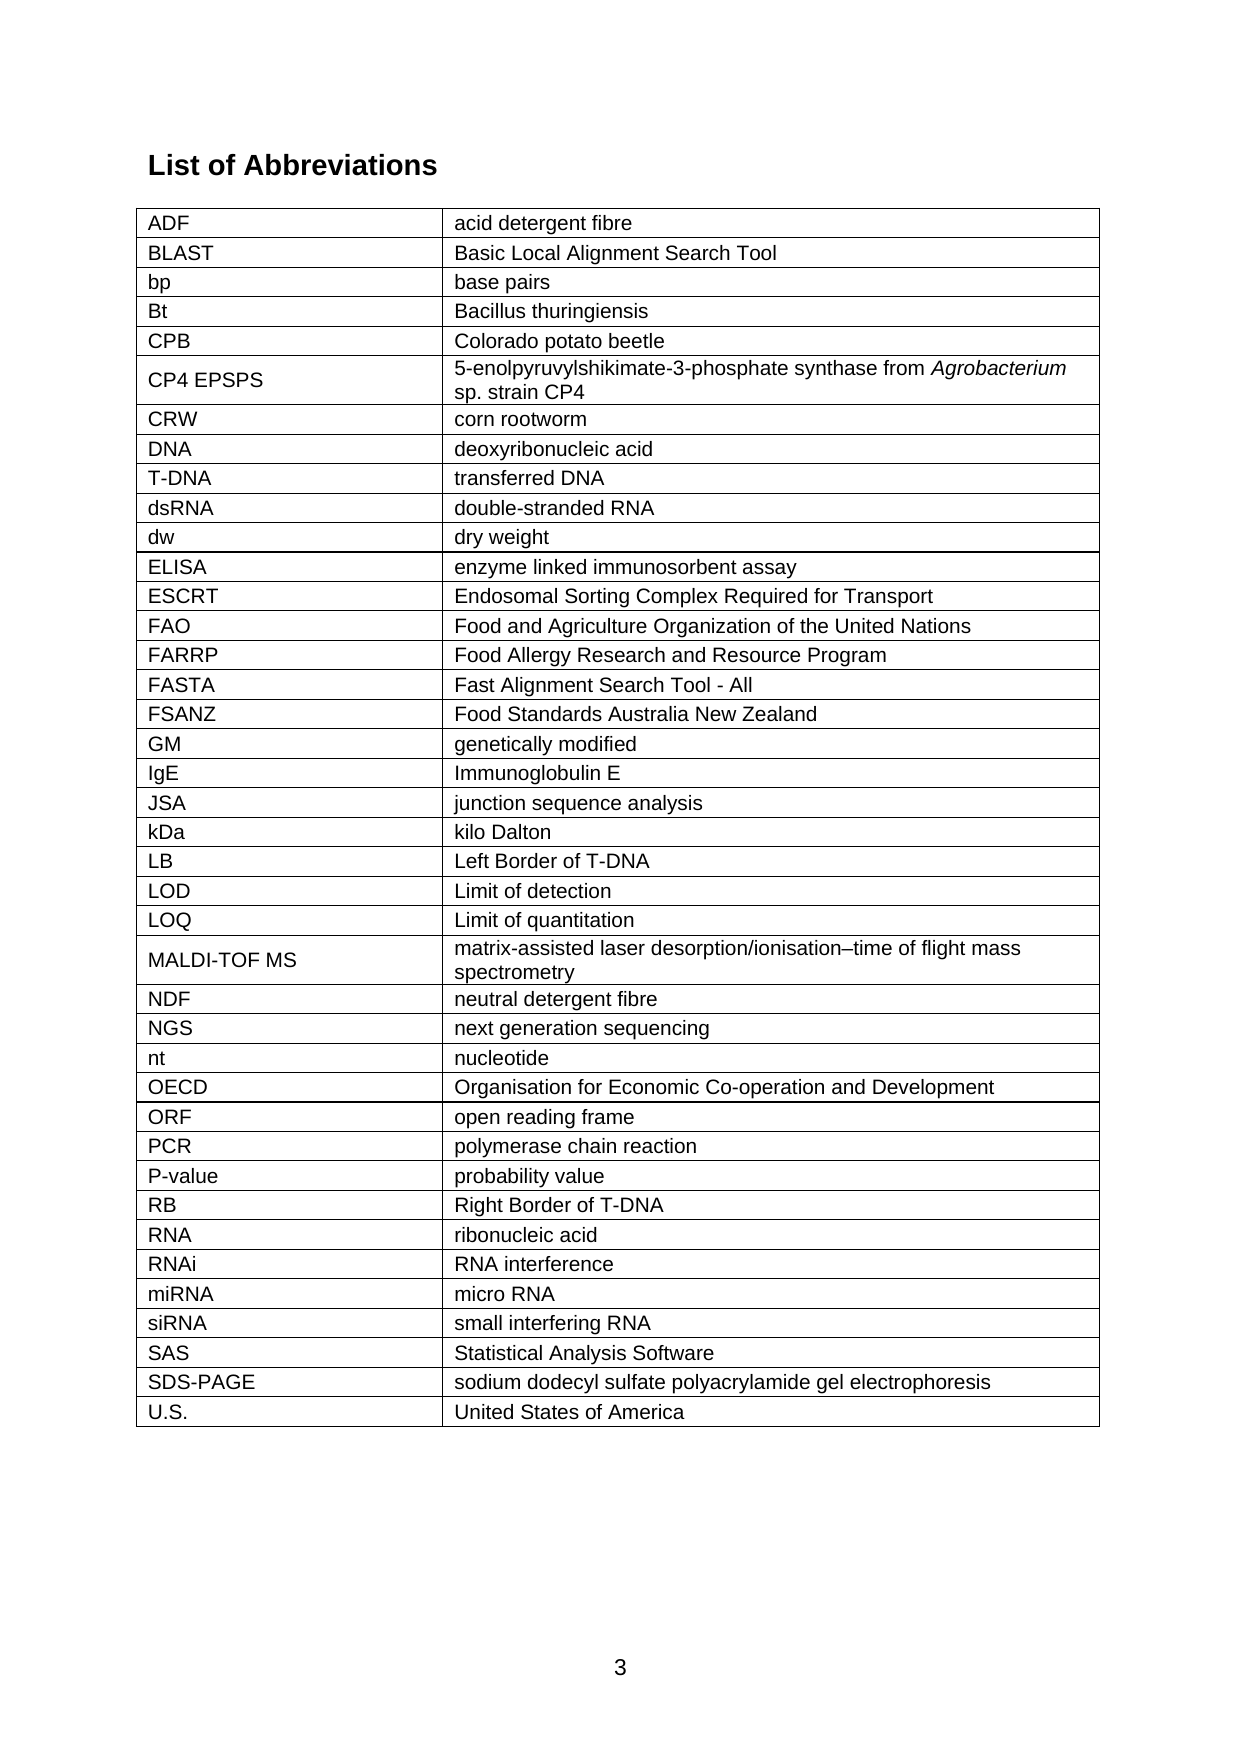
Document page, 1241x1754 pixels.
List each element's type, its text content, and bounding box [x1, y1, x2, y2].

table_cell T-DNA [137, 464, 442, 492]
table_cell JSA [137, 788, 442, 817]
table_cell Colorado potato beetle [443, 327, 1099, 355]
table_cell FASTA [137, 670, 442, 699]
table_cell small interfering RNA [443, 1309, 1099, 1337]
table_cell NDF [137, 985, 442, 1013]
table_cell Bacillus thuringiensis [443, 297, 1099, 326]
table_cell dw [137, 523, 442, 551]
table_cell probability value [443, 1161, 1099, 1190]
table_cell LB [137, 847, 442, 876]
table_cell sodium dodecyl sulfate polyacrylamide gel electrophoresis [443, 1368, 1099, 1396]
table_cell miRNA [137, 1279, 442, 1308]
table_cell double-stranded RNA [443, 494, 1099, 522]
table_cell United States of America [443, 1397, 1099, 1426]
table_cell corn rootworm [443, 405, 1099, 433]
table_cell siRNA [137, 1309, 442, 1337]
table_cell Limit of detection [443, 877, 1099, 905]
table_cell MALDI-TOF MS [137, 936, 442, 983]
table_cell FAO [137, 611, 442, 640]
table_cell OECD [137, 1073, 442, 1101]
table_cell DNA [137, 435, 442, 463]
table_cell kDa [137, 818, 442, 846]
table_cell Statistical Analysis Software [443, 1338, 1099, 1367]
table_cell dsRNA [137, 494, 442, 522]
table_cell CRW [137, 405, 442, 433]
table_cell FARRP [137, 641, 442, 669]
table_cell 5-enolpyruvylshikimate-3-phosphate synthase from Agrobacterium sp. strain CP4 [443, 356, 1099, 404]
table_cell Endosomal Sorting Complex Required for Transport [443, 582, 1099, 610]
table_cell nt [137, 1044, 442, 1072]
table_cell NGS [137, 1014, 442, 1042]
table_cell RB [137, 1191, 442, 1219]
table_cell enzyme linked immunosorbent assay [443, 553, 1099, 581]
table_cell SAS [137, 1338, 442, 1367]
table_cell open reading frame [443, 1103, 1099, 1131]
table_cell nucleotide [443, 1044, 1099, 1072]
text List of Abbreviations [148, 148, 1092, 181]
table_cell U.S. [137, 1397, 442, 1426]
table_cell LOD [137, 877, 442, 905]
table_cell deoxyribonucleic acid [443, 435, 1099, 463]
table_cell IgE [137, 759, 442, 787]
table_cell CP4 EPSPS [137, 356, 442, 404]
table_cell Left Border of T-DNA [443, 847, 1099, 876]
table_header acid detergent fibre [443, 209, 1099, 237]
table_cell LOQ [137, 906, 442, 934]
table_cell P-value [137, 1161, 442, 1190]
table_cell ribonucleic acid [443, 1220, 1099, 1249]
table_cell polymerase chain reaction [443, 1132, 1099, 1160]
table_cell RNA interference [443, 1250, 1099, 1278]
table_cell kilo Dalton [443, 818, 1099, 846]
table_cell Bt [137, 297, 442, 326]
table_cell Immunoglobulin E [443, 759, 1099, 787]
table_cell Food and Agriculture Organization of the United Nations [443, 611, 1099, 640]
table_cell genetically modified [443, 729, 1099, 758]
table_cell SDS-PAGE [137, 1368, 442, 1396]
table_cell RNAi [137, 1250, 442, 1278]
table_cell Right Border of T-DNA [443, 1191, 1099, 1219]
table_cell Food Allergy Research and Resource Program [443, 641, 1099, 669]
table_cell matrix-assisted laser desorption/ionisation–time of flight mass spectrometry [443, 936, 1099, 983]
table_cell dry weight [443, 523, 1099, 551]
table_cell ORF [137, 1103, 442, 1131]
table_cell Food Standards Australia New Zealand [443, 700, 1099, 728]
table_cell GM [137, 729, 442, 758]
table_cell PCR [137, 1132, 442, 1160]
table_cell micro RNA [443, 1279, 1099, 1308]
table_cell Fast Alignment Search Tool - All [443, 670, 1099, 699]
table_cell CPB [137, 327, 442, 355]
table_cell base pairs [443, 268, 1099, 296]
table_cell junction sequence analysis [443, 788, 1099, 817]
table_cell ELISA [137, 553, 442, 581]
table_cell Organisation for Economic Co-operation and Development [443, 1073, 1099, 1101]
table_cell FSANZ [137, 700, 442, 728]
table_cell bp [137, 268, 442, 296]
table_cell next generation sequencing [443, 1014, 1099, 1042]
table_cell neutral detergent fibre [443, 985, 1099, 1013]
table_header ADF [137, 209, 442, 237]
table_cell BLAST [137, 238, 442, 267]
table_cell transferred DNA [443, 464, 1099, 492]
table_cell RNA [137, 1220, 442, 1249]
table_cell ESCRT [137, 582, 442, 610]
table_cell Basic Local Alignment Search Tool [443, 238, 1099, 267]
table_cell Limit of quantitation [443, 906, 1099, 934]
